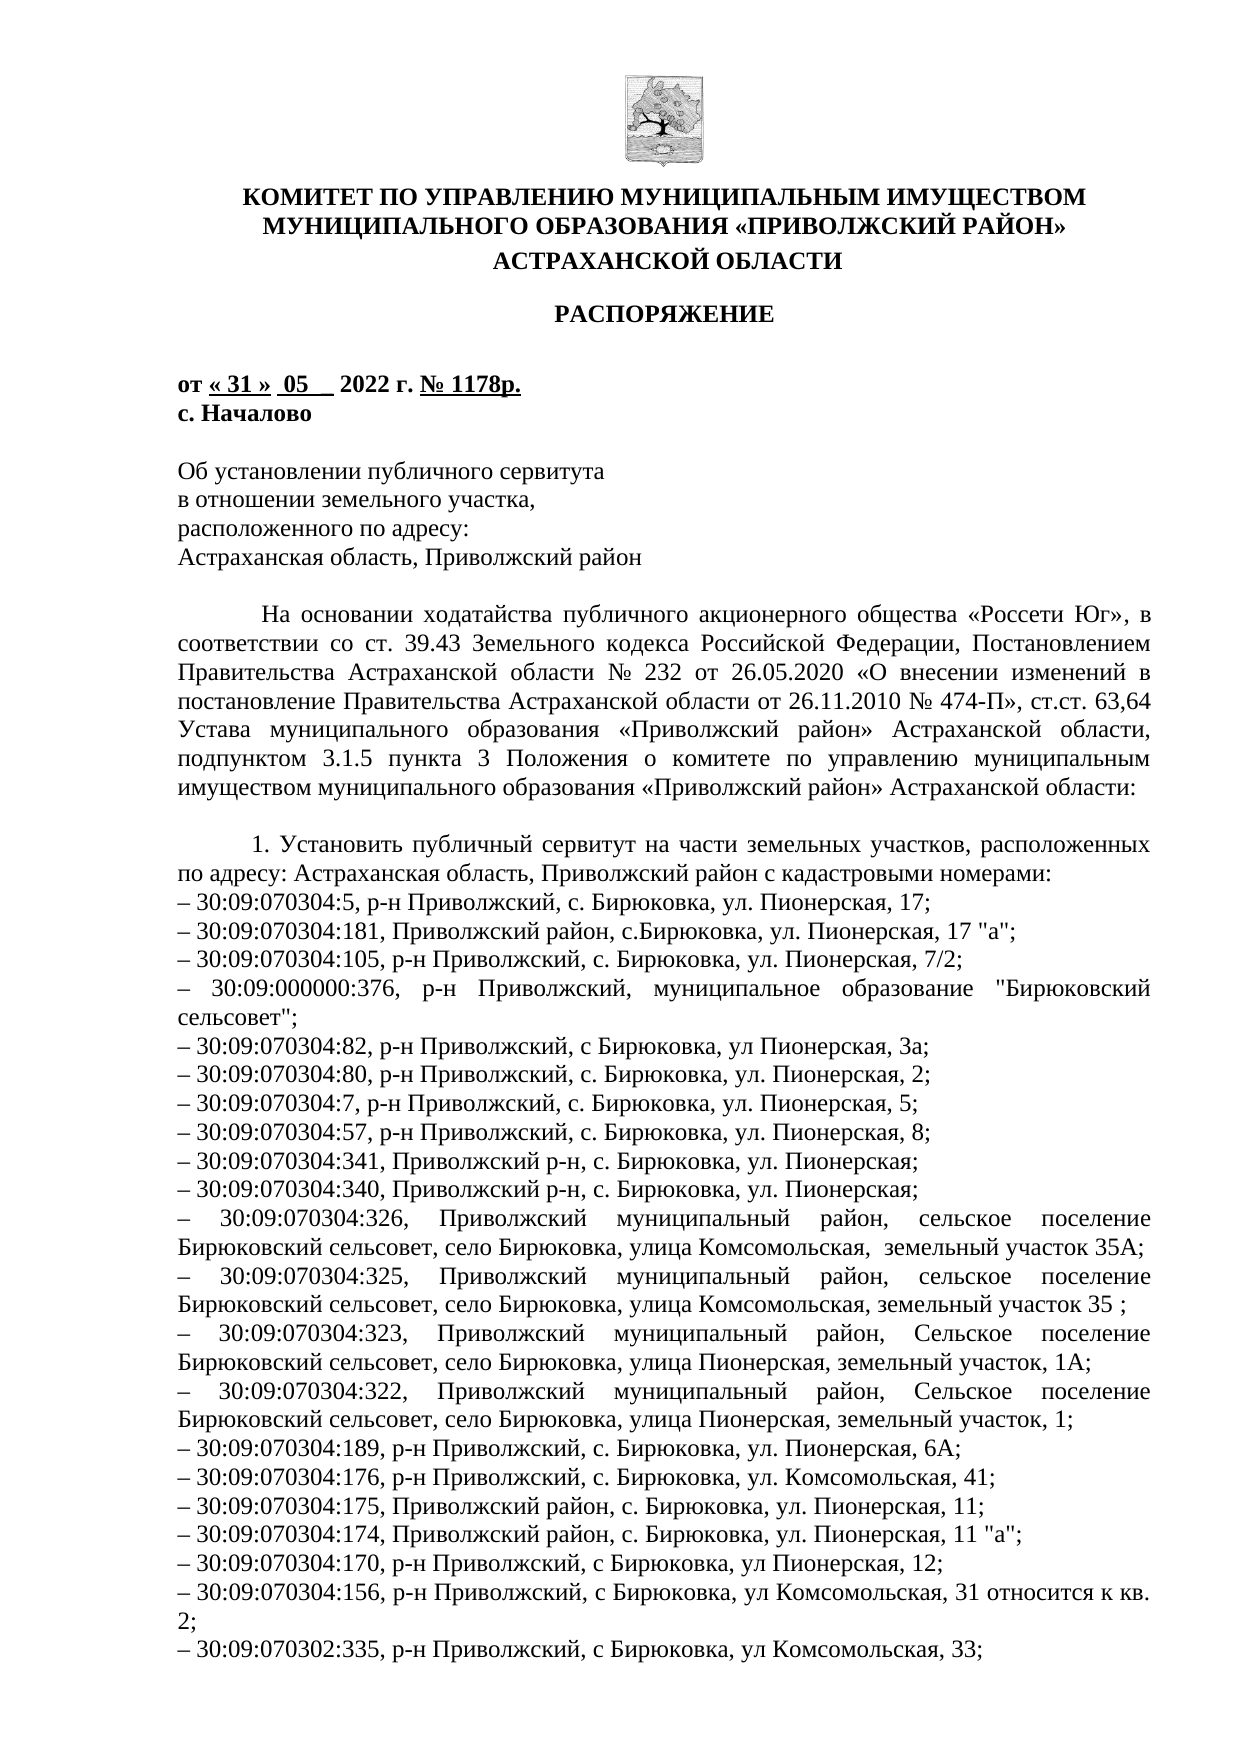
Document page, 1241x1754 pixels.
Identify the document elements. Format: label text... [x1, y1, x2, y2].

text – 30:09:070304:175, Приволжский район, с. Бирюковка, ул. Пионерская, 11; [177, 1491, 1152, 1519]
text – 30:09:070304:57, р-н Приволжский, с. Бирюковка, ул. Пионерская, 8; [177, 1117, 1152, 1146]
text от « 31 » 05 _ 2022 г. № 1178р. [177, 369, 1152, 398]
text – 30:09:070304:340, Приволжский р-н, с. Бирюковка, ул. Пионерская; [177, 1174, 1152, 1203]
text в отношении земельного участка, [177, 484, 1152, 513]
text 1. Установить публичный сервитут на части земельных участков, расположенных по адресу: Астраханская область, Приволжский район с кадастровыми номерами: [177, 829, 1152, 887]
text – 30:09:070304:181, Приволжский район, с.Бирюковка, ул. Пионерская, 17 "а"; [177, 916, 1152, 944]
text – 30:09:070304:322, Приволжский муниципальный район, Сельское поселение Бирюковский сельсовет, село Бирюковка, улица Пионерская, земельный участок, 1; [177, 1376, 1152, 1433]
text – 30:09:070304:189, р-н Приволжский, с. Бирюковка, ул. Пионерская, 6А; [177, 1433, 1152, 1462]
text – 30:09:070304:170, р-н Приволжский, с Бирюковка, ул Пионерская, 12; [177, 1548, 1152, 1577]
text – 30:09:070304:82, р-н Приволжский, с Бирюковка, ул Пионерская, 3а; [177, 1031, 1152, 1059]
text с. Началово [177, 398, 1152, 427]
text – 30:09:070304:174, Приволжский район, с. Бирюковка, ул. Пионерская, 11 "а"; [177, 1519, 1152, 1548]
text Астраханская область, Приволжский район [177, 542, 1152, 571]
text – 30:09:070304:80, р-н Приволжский, с. Бирюковка, ул. Пионерская, 2; [177, 1059, 1152, 1088]
text – 30:09:070304:176, р-н Приволжский, с. Бирюковка, ул. Комсомольская, 41; [177, 1462, 1152, 1491]
text – 30:09:070304:341, Приволжский р-н, с. Бирюковка, ул. Пионерская; [177, 1146, 1152, 1174]
text РАСПОРЯЖЕНИЕ [177, 299, 1152, 328]
text – 30:09:000000:376, р-н Приволжский, муниципальное образование "Бирюковский сельсовет"; [177, 973, 1152, 1031]
picture [621, 73, 708, 168]
text – 30:09:070304:156, р-н Приволжский, с Бирюковка, ул Комсомольская, 31 относится к кв. 2; [177, 1577, 1152, 1634]
text – 30:09:070302:335, р-н Приволжский, с Бирюковка, ул Комсомольская, 33; [177, 1634, 1152, 1663]
text – 30:09:070304:5, р-н Приволжский, с. Бирюковка, ул. Пионерская, 17; [177, 887, 1152, 916]
text Об установлении публичного сервитута [177, 456, 1152, 484]
text – 30:09:070304:7, р-н Приволжский, с. Бирюковка, ул. Пионерская, 5; [177, 1088, 1152, 1117]
text – 30:09:070304:323, Приволжский муниципальный район, Сельское поселение Бирюковский сельсовет, село Бирюковка, улица Пионерская, земельный участок, 1А; [177, 1318, 1152, 1376]
text расположенного по адресу: [177, 513, 1152, 542]
subtitle КОМИТЕТ ПО УПРАВЛЕНИЮ МУНИЦИПАЛЬНЫМ ИМУЩЕСТВОМ МУНИЦИПАЛЬНОГО ОБРАЗОВАНИЯ «ПРИВОЛЖСКИЙ РАЙОН» [177, 182, 1152, 239]
text – 30:09:070304:105, р-н Приволжский, с. Бирюковка, ул. Пионерская, 7/2; [177, 944, 1152, 973]
text На основании ходатайства публичного акционерного общества «Россети Юг», в соответствии со ст. 39.43 Земельного кодекса Российской Федерации, Постановлением Правительства Астраханской области № 232 от 26.05.2020 «О внесении изменений в постановление Правительства Астраханской области от 26.11.2010 № 474-П», ст.ст. 63,64 Устава муниципального образования «Приволжский район» Астраханской области, подпунктом 3.1.5 пункта 3 Положения о комитете по управлению муниципальным имуществом муниципального образования «Приволжский район» Астраханской области: [177, 599, 1152, 801]
text – 30:09:070304:326, Приволжский муниципальный район, сельское поселение Бирюковский сельсовет, село Бирюковка, улица Комсомольская, земельный участок 35А; [177, 1203, 1152, 1261]
text – 30:09:070304:325, Приволжский муниципальный район, сельское поселение Бирюковский сельсовет, село Бирюковка, улица Комсомольская, земельный участок 35 ; [177, 1261, 1152, 1318]
subtitle АСТРАХАНСКОЙ ОБЛАСТИ [177, 246, 1152, 274]
